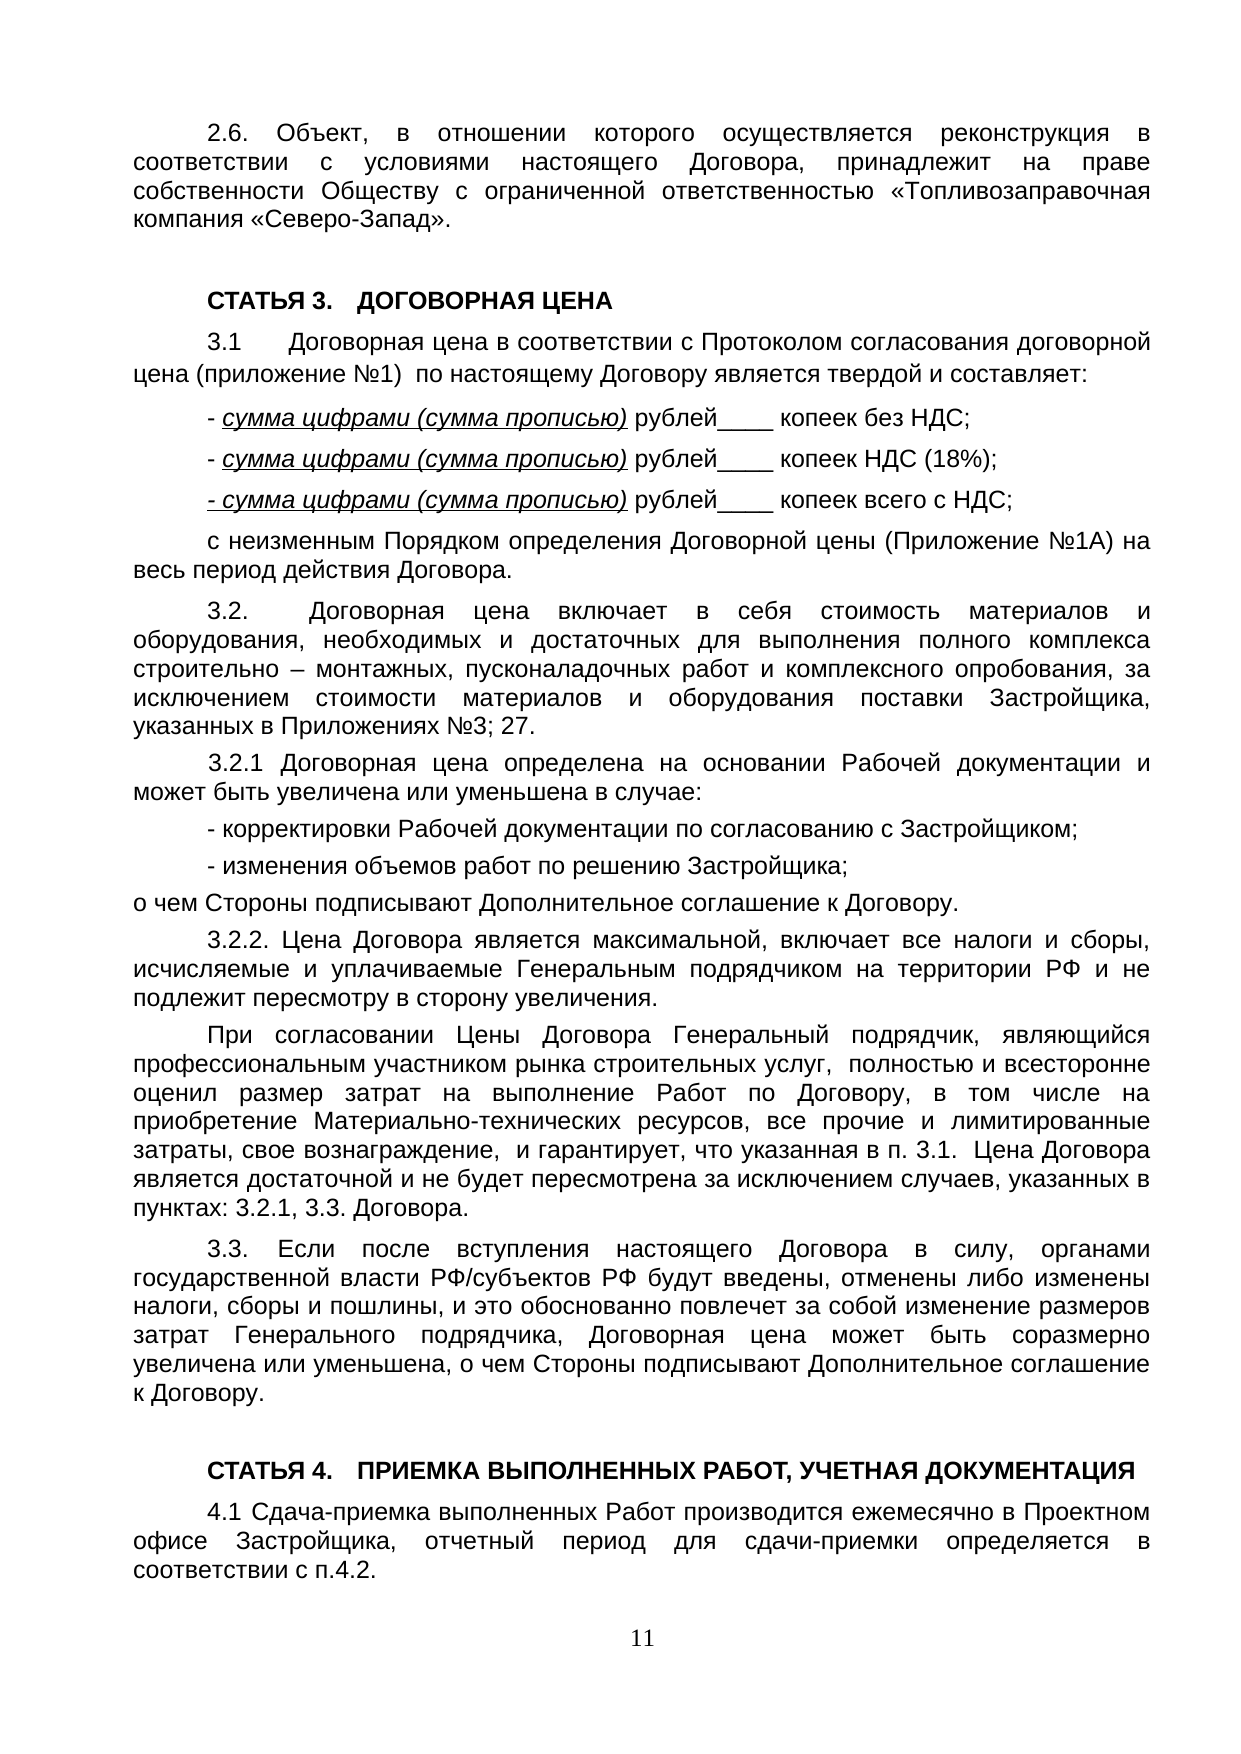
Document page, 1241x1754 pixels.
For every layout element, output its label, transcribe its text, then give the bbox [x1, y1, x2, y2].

list Сдача-приемка выполненных Работ производится ежемесячно в Проектном офисе Застройщика, отчетный период для сдачи-приемки определяется в соответствии с п.4.2. [133, 1497, 1152, 1583]
text о чем Стороны подписывают Дополнительное соглашение к Договору. [133, 888, 1152, 917]
text - сумма цифрами (сумма прописью) рублей____ копеек НДС (18%); [207, 444, 1152, 472]
text - корректировки Рабочей документации по согласованию с Застройщиком; [133, 814, 1152, 843]
text 2.6. Объект, в отношении которого осуществляется реконструкция в соответствии с условиями настоящего Договора, принадлежит на праве собственности Обществу с ограниченной ответственностью «Топливозаправочная компания «Северо-Запад». [133, 118, 1152, 233]
list Если после вступления настоящего Договора в силу, органами государственной власти РФ/субъектов РФ будут введены, отменены либо изменены налоги, сборы и пошлины, и это обоснованно повлечет за собой изменение размеров затрат Генерального подрядчика, Договорная цена может быть соразмерно увеличена или уменьшена, о чем Стороны подписывают Дополнительное соглашение к Договору. [133, 1234, 1152, 1406]
text 3.2.2. Цена Договора является максимальной, включает все налоги и сборы, исчисляемые и уплачиваемые Генеральным подрядчиком на территории РФ и не подлежит пересмотру в сторону увеличения. [133, 925, 1152, 1012]
list Договорная цена включает в себя стоимость материалов и оборудования, необходимых и достаточных для выполнения полного комплекса строительно – монтажных, пусконаладочных работ и комплексного опробования, за исключением стоимости материалов и оборудования поставки Застройщика, указанных в Приложениях №3; 27. [133, 596, 1152, 740]
list Договорная цена определена на основании Рабочей документации и может быть увеличена или уменьшена в случае: [133, 748, 1152, 806]
text При согласовании Цены Договора Генеральный подрядчик, являющийся профессиональным участником рынка строительных услуг, полностью и всесторонне оценил размер затрат на выполнение Работ по Договору, в том числе на приобретение Материально-технических ресурсов, все прочие и лимитированные затраты, свое вознаграждение, и гарантирует, что указанная в п. 3.1. Цена Договора является достаточной и не будет пересмотрена за исключением случаев, указанных в пунктах: 3.2.1, 3.3. Договора. [133, 1020, 1152, 1221]
list Договорная цена в соответствии с Протоколом согласования договорной цена (приложение №1) по настоящему Договору является твердой и составляет: [133, 327, 1152, 390]
text - изменения объемов работ по решению Застройщика; [133, 851, 1152, 880]
text с неизменным Порядком определения Договорной цены (Приложение №1А) на весь период действия Договора. [133, 526, 1152, 584]
subtitle ПРИЕМКА ВЫПОЛНЕННЫХ РАБОТ, УЧЕТНАЯ ДОКУМЕНТАЦИЯ [133, 1456, 1152, 1484]
text - сумма цифрами (сумма прописью) рублей____ копеек без НДС; [207, 402, 1152, 431]
subtitle ДОГОВОРНАЯ ЦЕНА [133, 286, 1152, 315]
text - сумма цифрами (сумма прописью) рублей____ копеек всего с НДС; [207, 485, 1152, 514]
